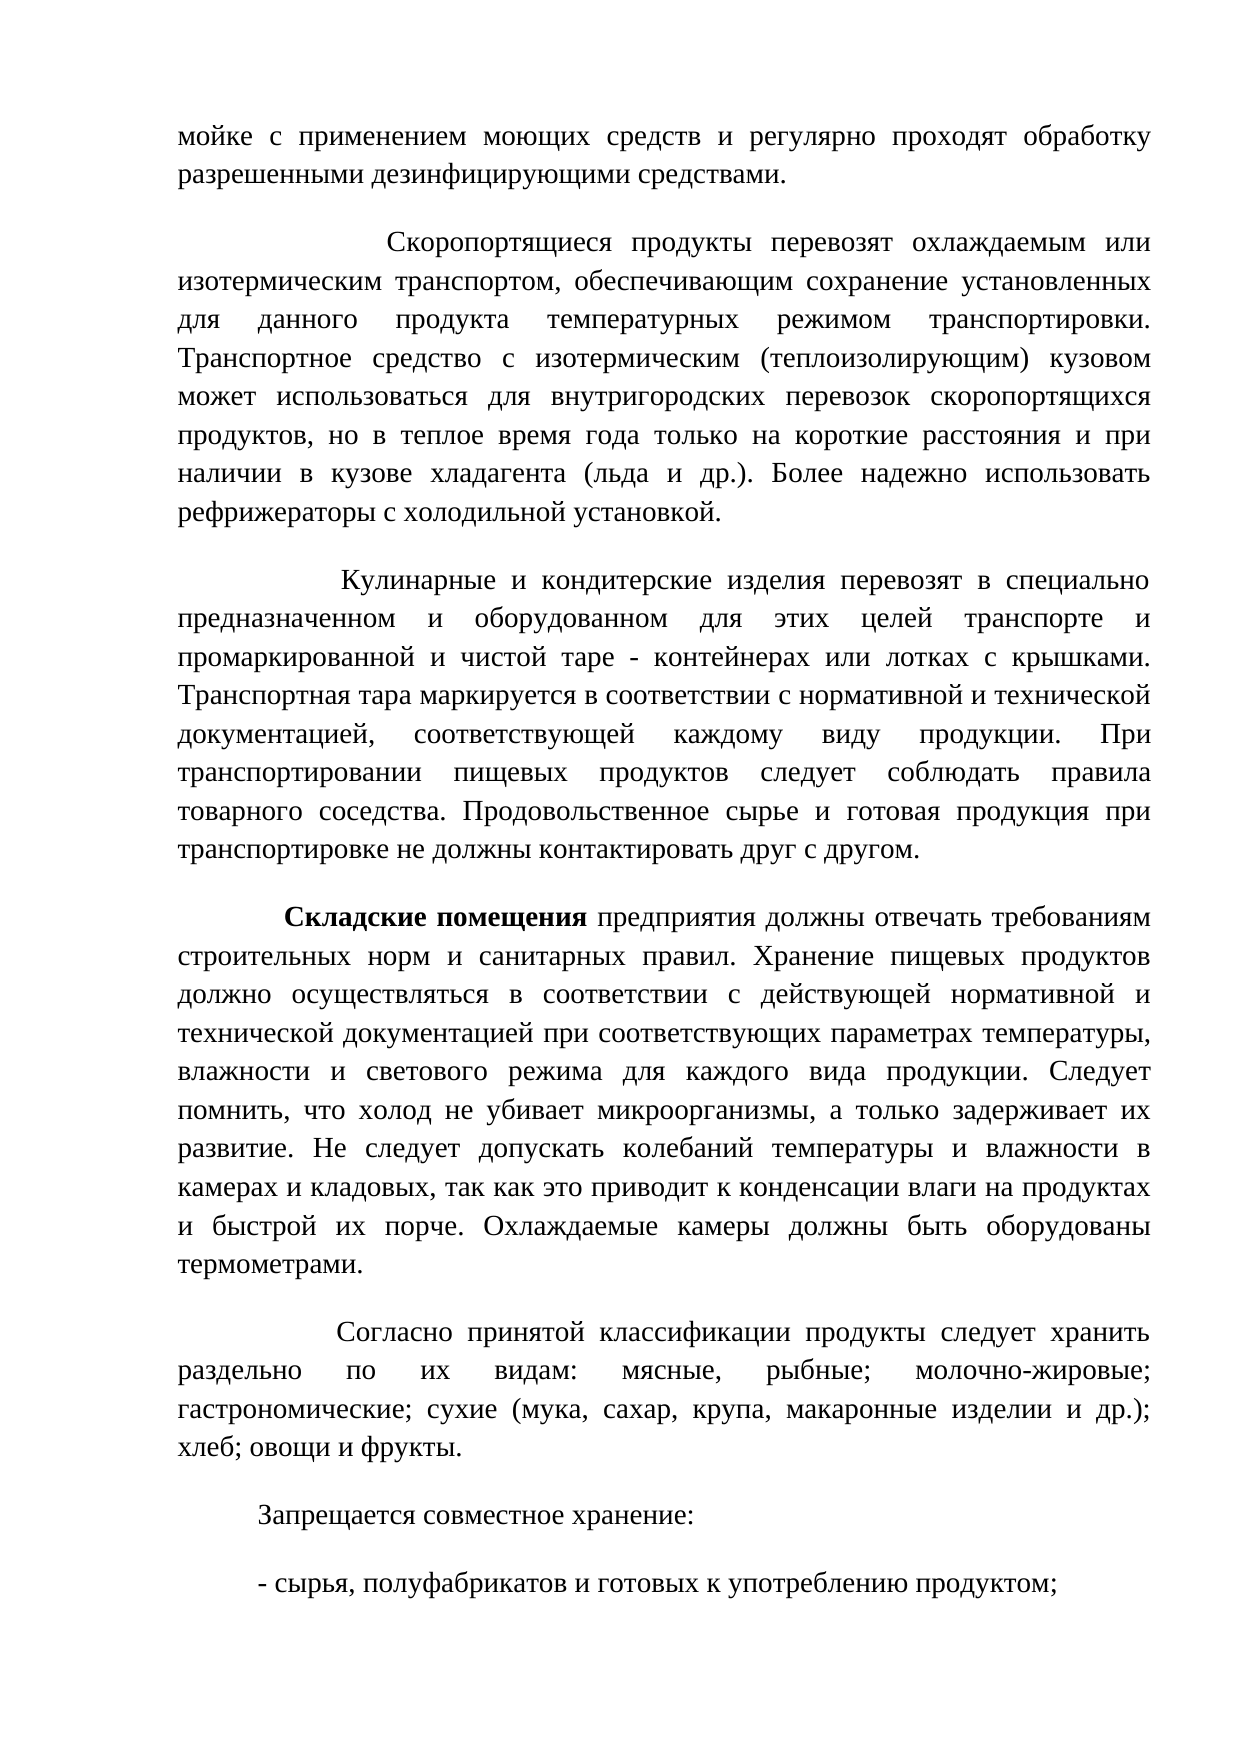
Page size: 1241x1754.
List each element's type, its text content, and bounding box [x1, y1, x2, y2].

text Скоропортящиеся продукты перевозят охлаждаемым или изотермическим транспортом, обеспечивающим сохранение установленных для данного продукта температурных режимом транспортировки. Транспортное средство с изотермическим (теплоизолирующим) кузовом может использоваться для внутригородских перевозок скоропортящихся продуктов, но в теплое время года только на короткие расстояния и при наличии в кузове хладагента (льда и др.). Более надежно использовать рефрижераторы с холодильной установкой. [177, 224, 1152, 528]
text Кулинарные и кондитерские изделия перевозят в специально предназначенном и оборудованном для этих целей транспорте и промаркированной и чистой таре - контейнерах или лотках с крышками. Транспортная тара маркируется в соответствии с нормативной и технической документацией, соответствующей каждому виду продукции. При транспортировании пищевых продуктов следует соблюдать правила товарного соседства. Продовольственное сырье и готовая продукция при транспортировке не должны контактировать друг с другом. [177, 562, 1152, 865]
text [177, 118, 1152, 190]
text Складские помещения предприятия должны отвечать требованиям строительных норм и санитарных правил. Хранение пищевых продуктов должно осуществляться в соответствии с действующей нормативной и технической документацией при соответствующих параметрах температуры, влажности и светового режима для каждого вида продукции. Следует помнить, что холод не убивает микроорганизмы, а только задерживает их развитие. Не следует допускать колебаний температуры и влажности в камерах и кладовых, так как это приводит к конденсации влаги на продуктах и быстрой их порче. Охлаждаемые камеры должны быть оборудованы термометрами. [177, 899, 1152, 1280]
text Согласно принятой классификации продукты следует хранить раздельно по их видам: мясные, рыбные; молочно-жировые; гастрономические; сухие (мука, сахар, крупа, макаронные изделии и др.); хлеб; овощи и фрукты. [177, 1314, 1152, 1463]
text - сырья, полуфабрикатов и готовых к употреблению продуктом; [177, 1565, 1152, 1598]
text Запрещается совместное хранение: [177, 1497, 1152, 1531]
